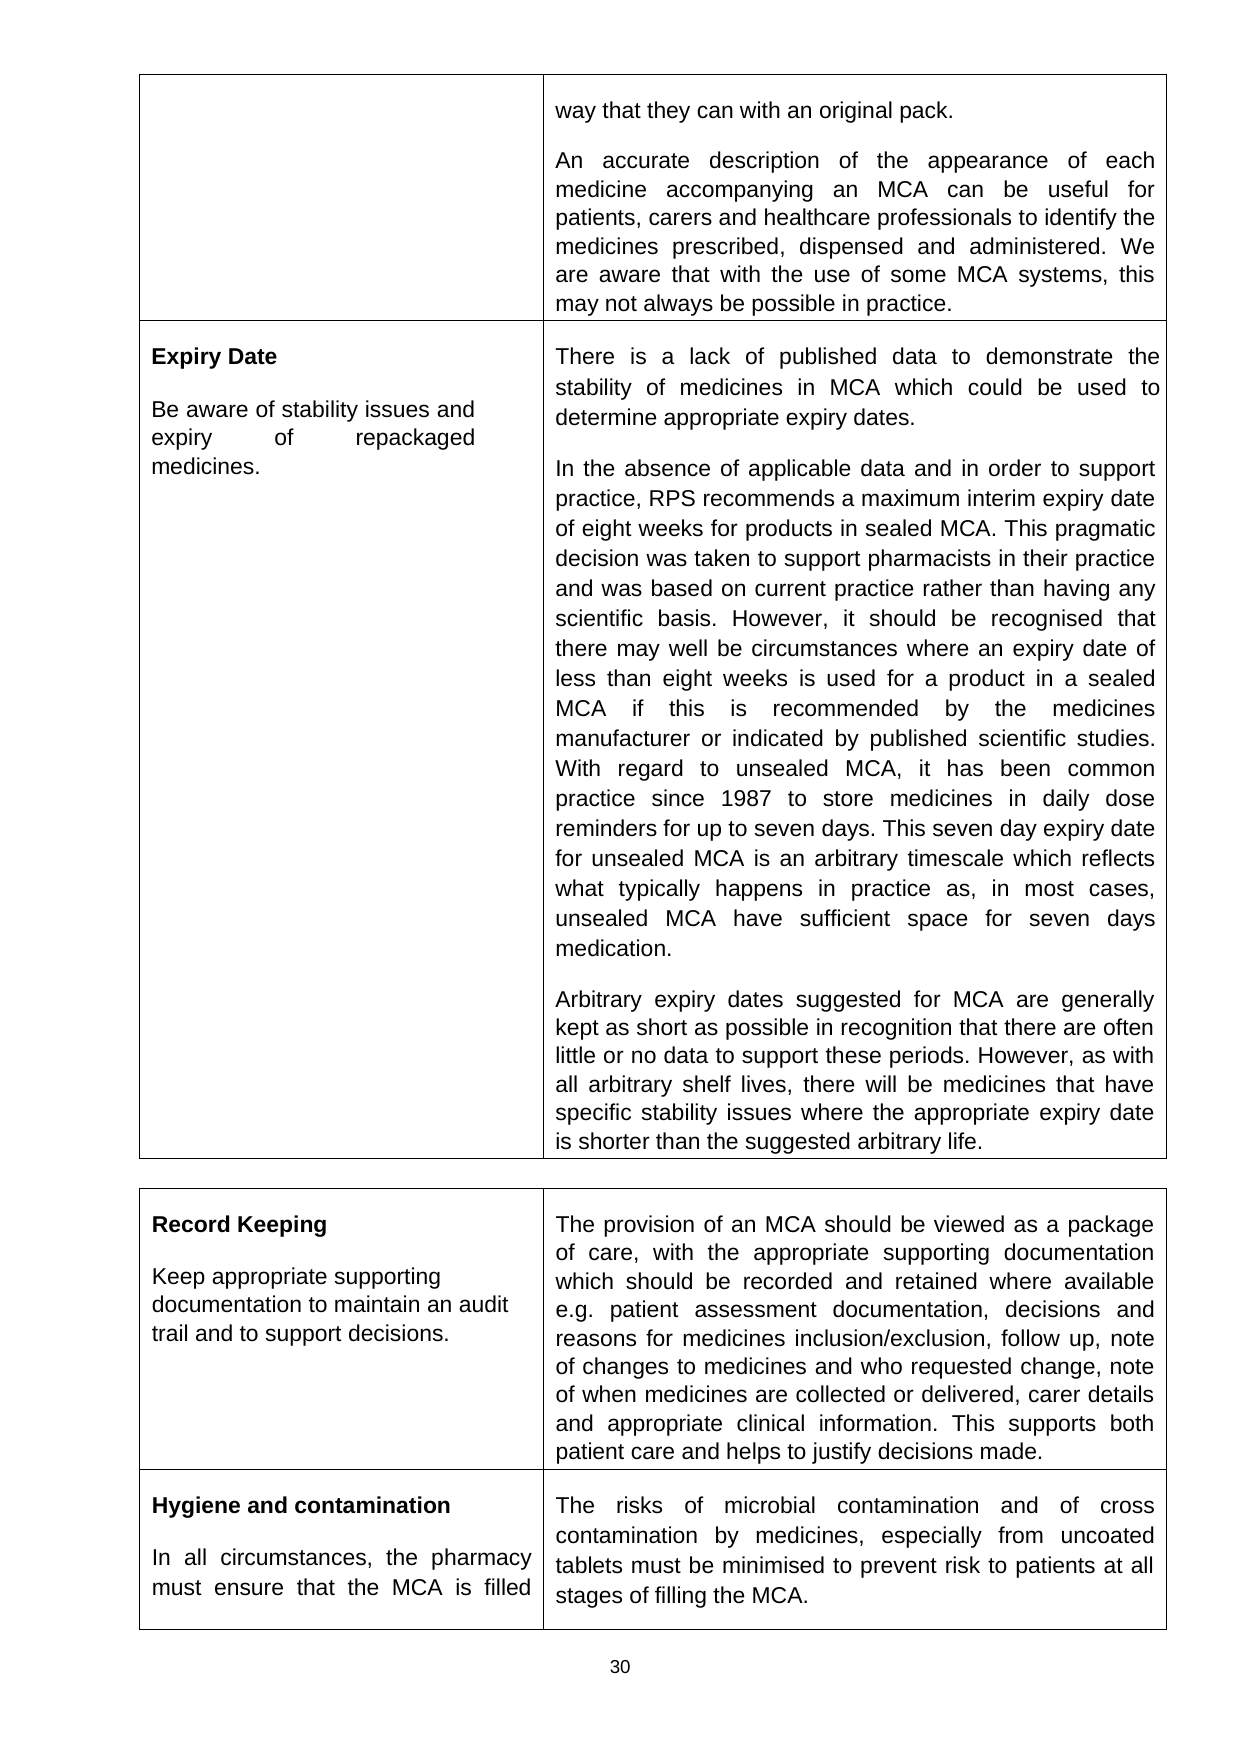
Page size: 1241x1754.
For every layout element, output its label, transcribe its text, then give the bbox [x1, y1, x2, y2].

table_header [544, 75, 1166, 320]
table_header Record Keeping Keep appropriate supporting documentation to maintain an audit trail and to support decisions. [140, 1189, 543, 1469]
table_cell There is a lack of published data to demonstrate the stability of medicines in MCA which could be used to determine appropriate expiry dates. In the absence of applicable data and in order to support practice, RPS recommends a maximum interim expiry date of eight weeks for products in sealed MCA. This pragmatic decision was taken to support pharmacists in their practice and was based on current practice rather than having any scientific basis. However, it should be recognised that there may well be circumstances where an expiry date of less than eight weeks is used for a product in a sealed MCA if this is recommended by the medicines manufacturer or indicated by published scientific studies. With regard to unsealed MCA, it has been common practice since 1987 to store medicines in daily dose reminders for up to seven days. This seven day expiry date for unsealed MCA is an arbitrary timescale which reflects what typically happens in practice as, in most cases, unsealed MCA have sufficient space for seven days medication. Arbitrary expiry dates suggested for MCA are generally kept as short as possible in recognition that there are often little or no data to support these periods. However, as with all arbitrary shelf lives, there will be medicines that have specific stability issues where the appropriate expiry date is shorter than the suggested arbitrary life. [544, 321, 1166, 1158]
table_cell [544, 1470, 1166, 1629]
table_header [140, 75, 543, 320]
table_cell Expiry Date Be aware of stability issues and expiry of repackaged medicines. [140, 321, 543, 1158]
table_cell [140, 1470, 543, 1629]
table_header The provision of an MCA should be viewed as a package of care, with the appropriate supporting documentation which should be recorded and retained where available e.g. patient assessment documentation, decisions and reasons for medicines inclusion/exclusion, follow up, note of changes to medicines and who requested change, note of when medicines are collected or delivered, carer details and appropriate clinical information. This supports both patient care and helps to justify decisions made. [544, 1189, 1166, 1469]
